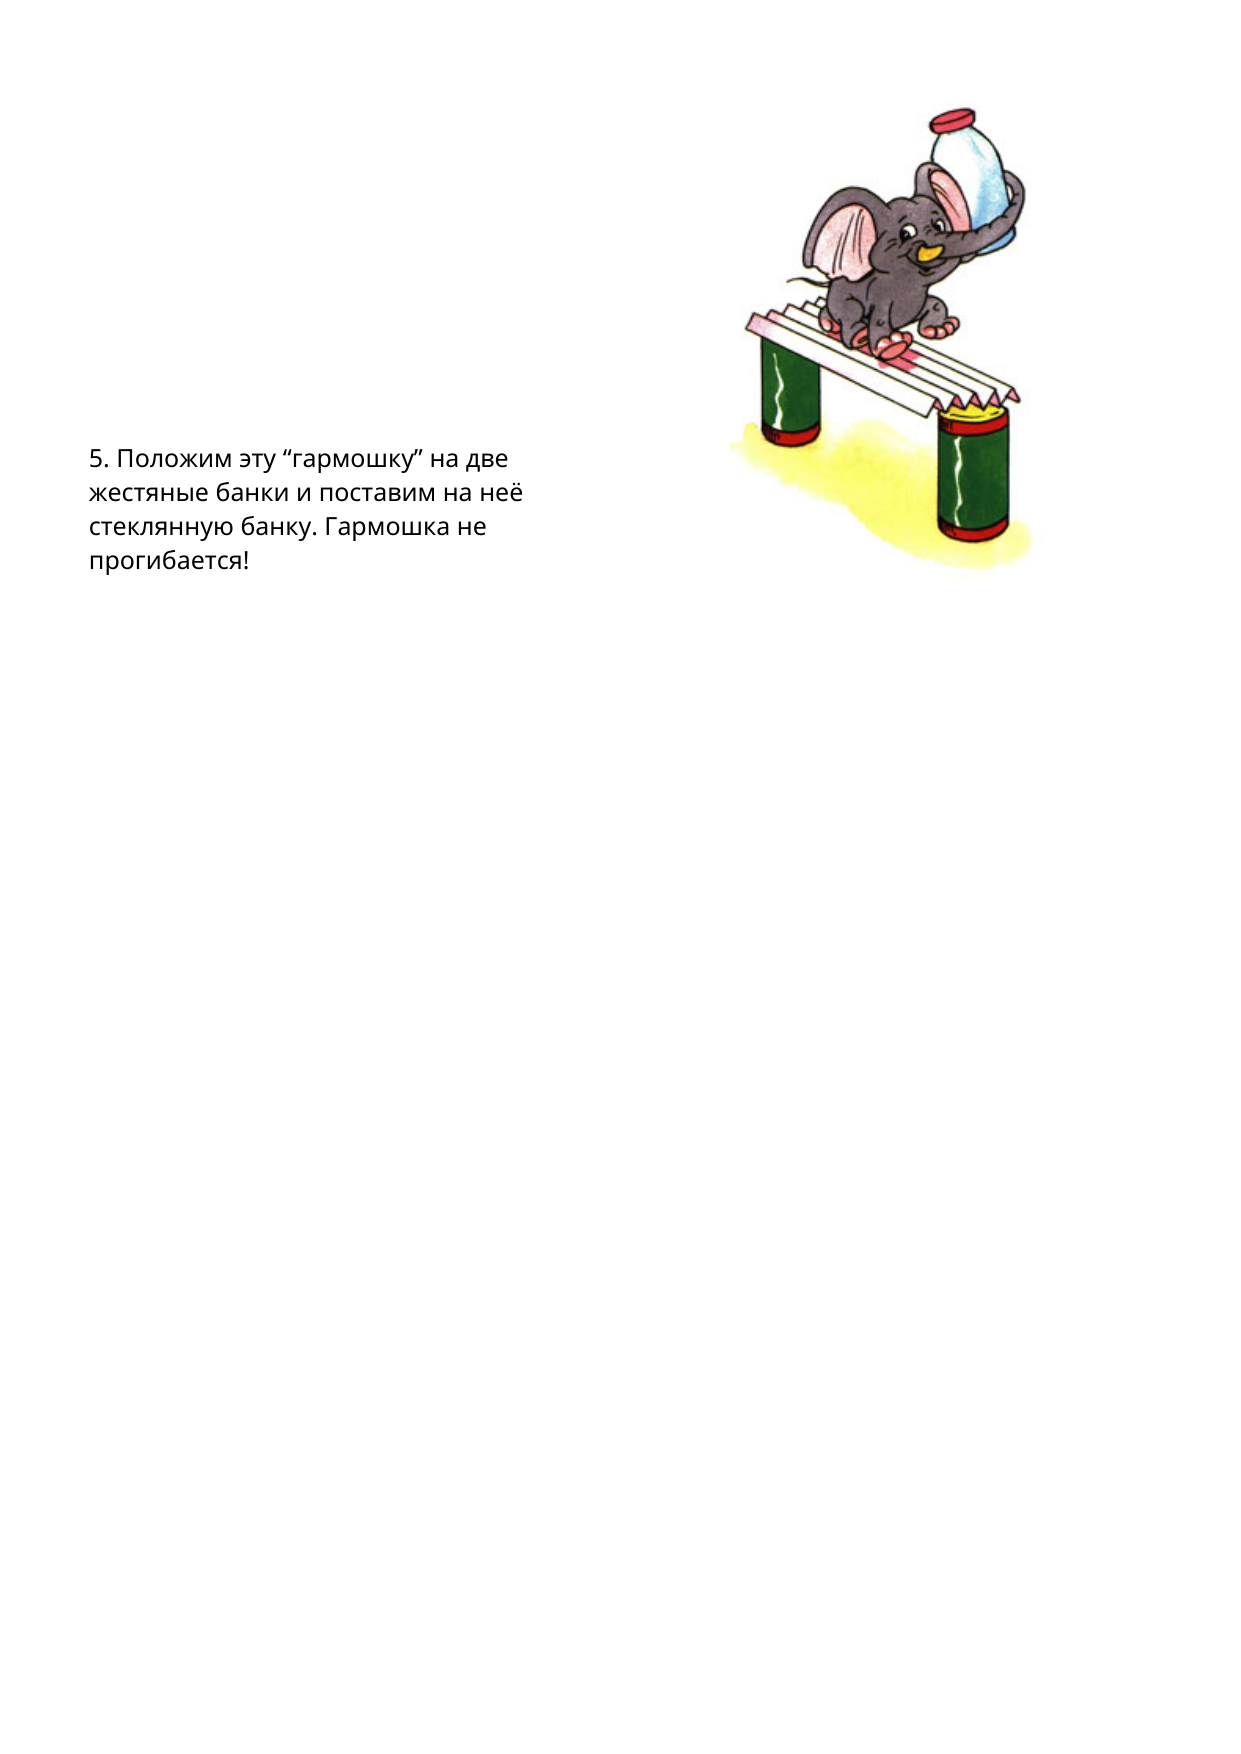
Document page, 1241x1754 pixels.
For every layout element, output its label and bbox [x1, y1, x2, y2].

picture [729, 103, 1043, 577]
